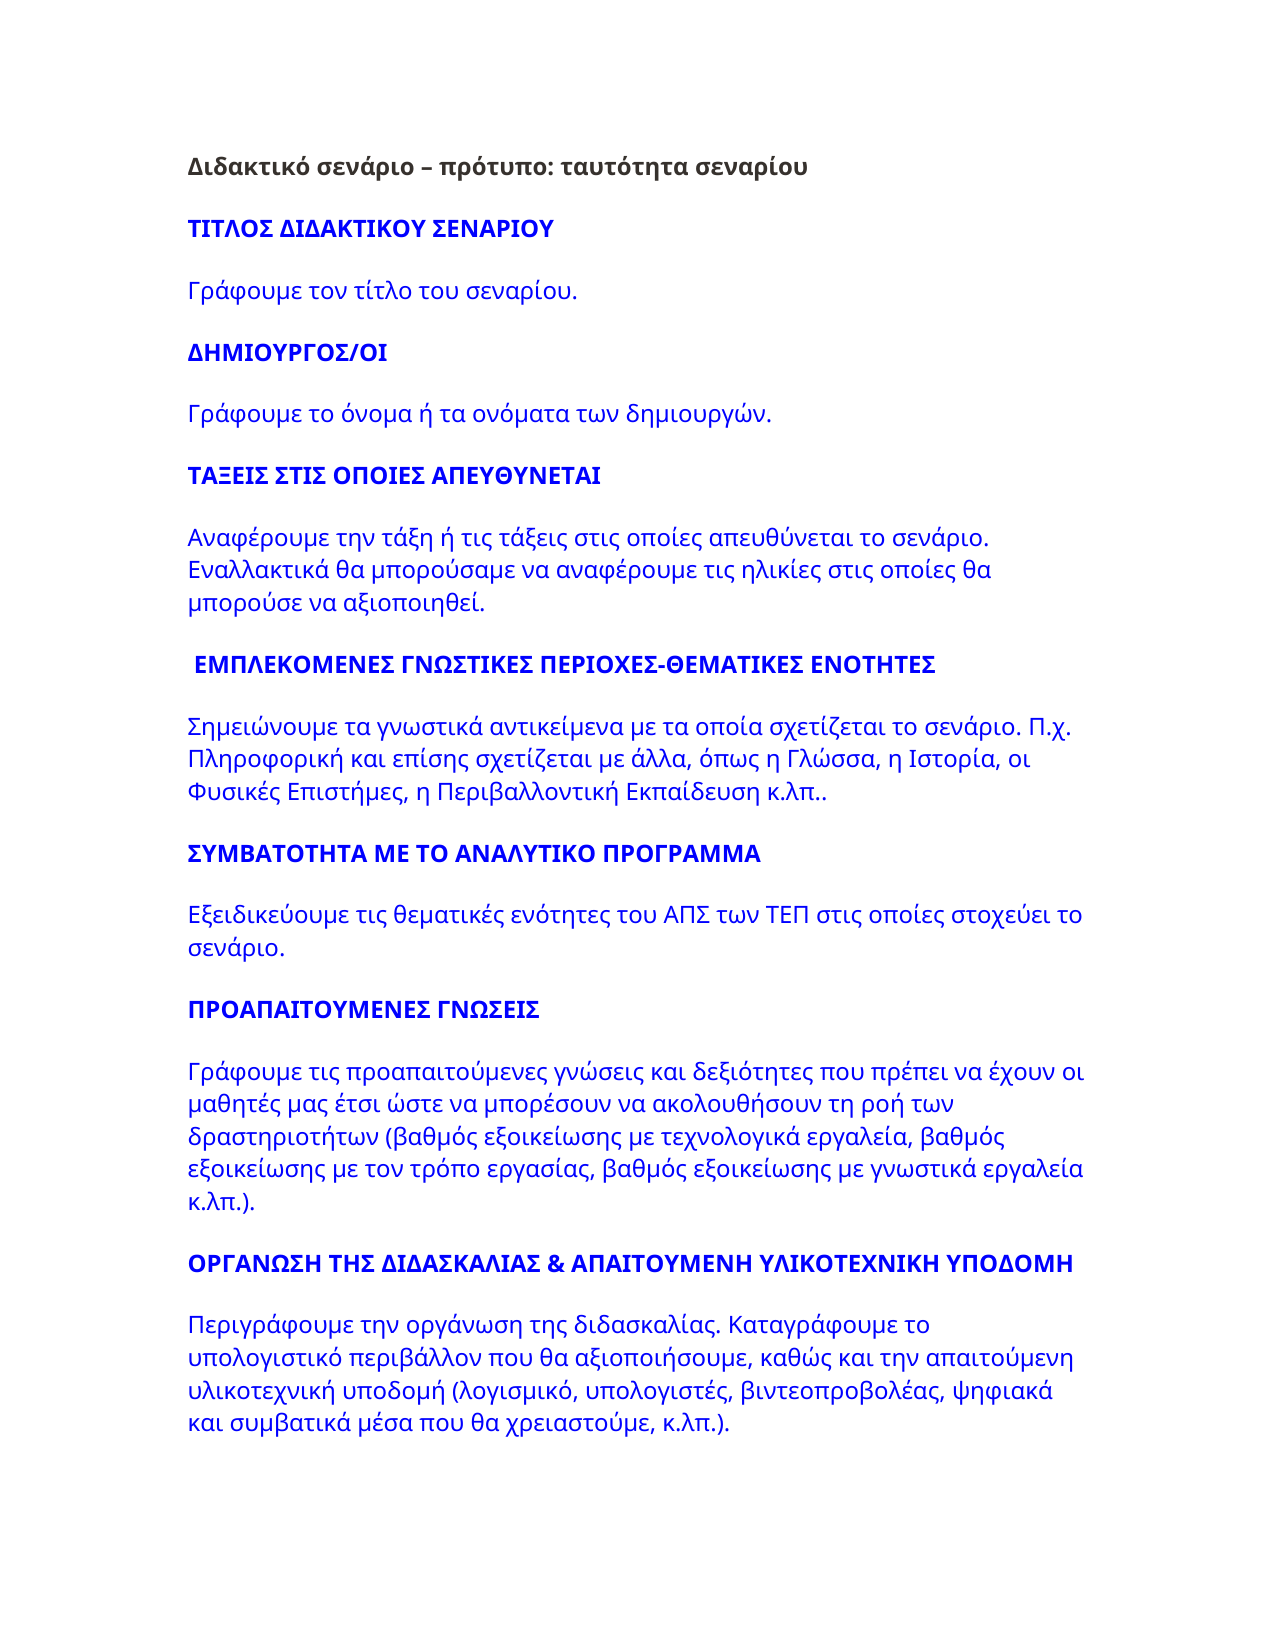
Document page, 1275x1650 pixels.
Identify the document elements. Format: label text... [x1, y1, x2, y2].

text ΤΑΞΕΙΣ ΣΤΙΣ ΟΠΟΙΕΣ ΑΠΕΥΘΥΝΕΤΑΙ [187, 459, 1087, 491]
text ΟΡΓΑΝΩΣΗ ΤΗΣ ΔΙΔΑΣΚΑΛΙΑΣ & ΑΠΑΙΤΟΥΜΕΝΗ ΥΛΙΚΟΤΕΧΝΙΚΗ ΥΠΟΔΟΜΗ [187, 1246, 1087, 1279]
text ΠΡΟΑΠΑΙΤΟΥΜΕΝΕΣ ΓΝΩΣΕΙΣ [187, 992, 1087, 1025]
text Σημειώνουμε τα γνωστικά αντικείμενα με τα οποία σχετίζεται το σενάριο. Π.χ. Πληροφορική και επίσης σχετίζεται με άλλα, όπως η Γλώσσα, η Ιστορία, οι Φυσικές Επιστήμες, η Περιβαλλοντική Εκπαίδευση κ.λπ.. [187, 709, 1087, 807]
text ΔΗΜΙΟΥΡΓΟΣ/ΟΙ [187, 335, 1087, 368]
text ΣΥΜΒΑΤΟΤΗΤΑ ΜΕ ΤΟ ΑΝΑΛΥΤΙΚΟ ΠΡΟΓΡΑΜΜΑ [187, 836, 1087, 869]
text Αναφέρουμε την τάξη ή τις τάξεις στις οποίες απευθύνεται το σενάριο. Εναλλακτικά θα μπορούσαμε να αναφέρουμε τις ηλικίες στις οποίες θα μπορούσε να αξιοποιηθεί. [187, 521, 1087, 618]
text ΕΜΠΛΕΚΟΜΕΝΕΣ ΓΝΩΣΤΙΚΕΣ ΠΕΡΙΟΧΕΣ-ΘΕΜΑΤΙΚΕΣ ΕΝΟΤΗΤΕΣ [187, 648, 1087, 680]
text Γράφουμε τις προαπαιτούμενες γνώσεις και δεξιότητες που πρέπει να έχουν οι μαθητές μας έτσι ώστε να μπορέσουν να ακολουθήσουν τη ροή των δραστηριοτήτων (βαθμός εξοικείωσης με τεχνολογικά εργαλεία, βαθμός εξοικείωσης με τον τρόπο εργασίας, βαθμός εξοικείωσης με γνωστικά εργαλεία κ.λπ.). [187, 1054, 1087, 1217]
text Περιγράφουμε την οργάνωση της διδασκαλίας. Καταγράφουμε το υπολογιστικό περιβάλλον που θα αξιοποιήσουμε, καθώς και την απαιτούμενη υλικοτεχνική υποδομή (λογισμικό, υπολογιστές, βιντεοπροβολέας, ψηφιακά και συμβατικά μέσα που θα χρειαστούμε, κ.λπ.). [187, 1308, 1087, 1439]
text ΤΙΤΛΟΣ ΔΙΔΑΚΤΙΚΟΥ ΣΕΝΑΡΙΟΥ [187, 212, 1087, 244]
text Γράφουμε το όνομα ή τα ονόματα των δημιουργών. [187, 397, 1087, 430]
text Εξειδικεύουμε τις θεματικές ενότητες του ΑΠΣ των ΤΕΠ στις οποίες στοχεύει το σενάριο. [187, 898, 1087, 963]
text Διδακτικό σενάριο – πρότυπο: ταυτότητα σεναρίου [187, 150, 1087, 183]
text Γράφουμε τον τίτλο του σεναρίου. [187, 273, 1087, 306]
